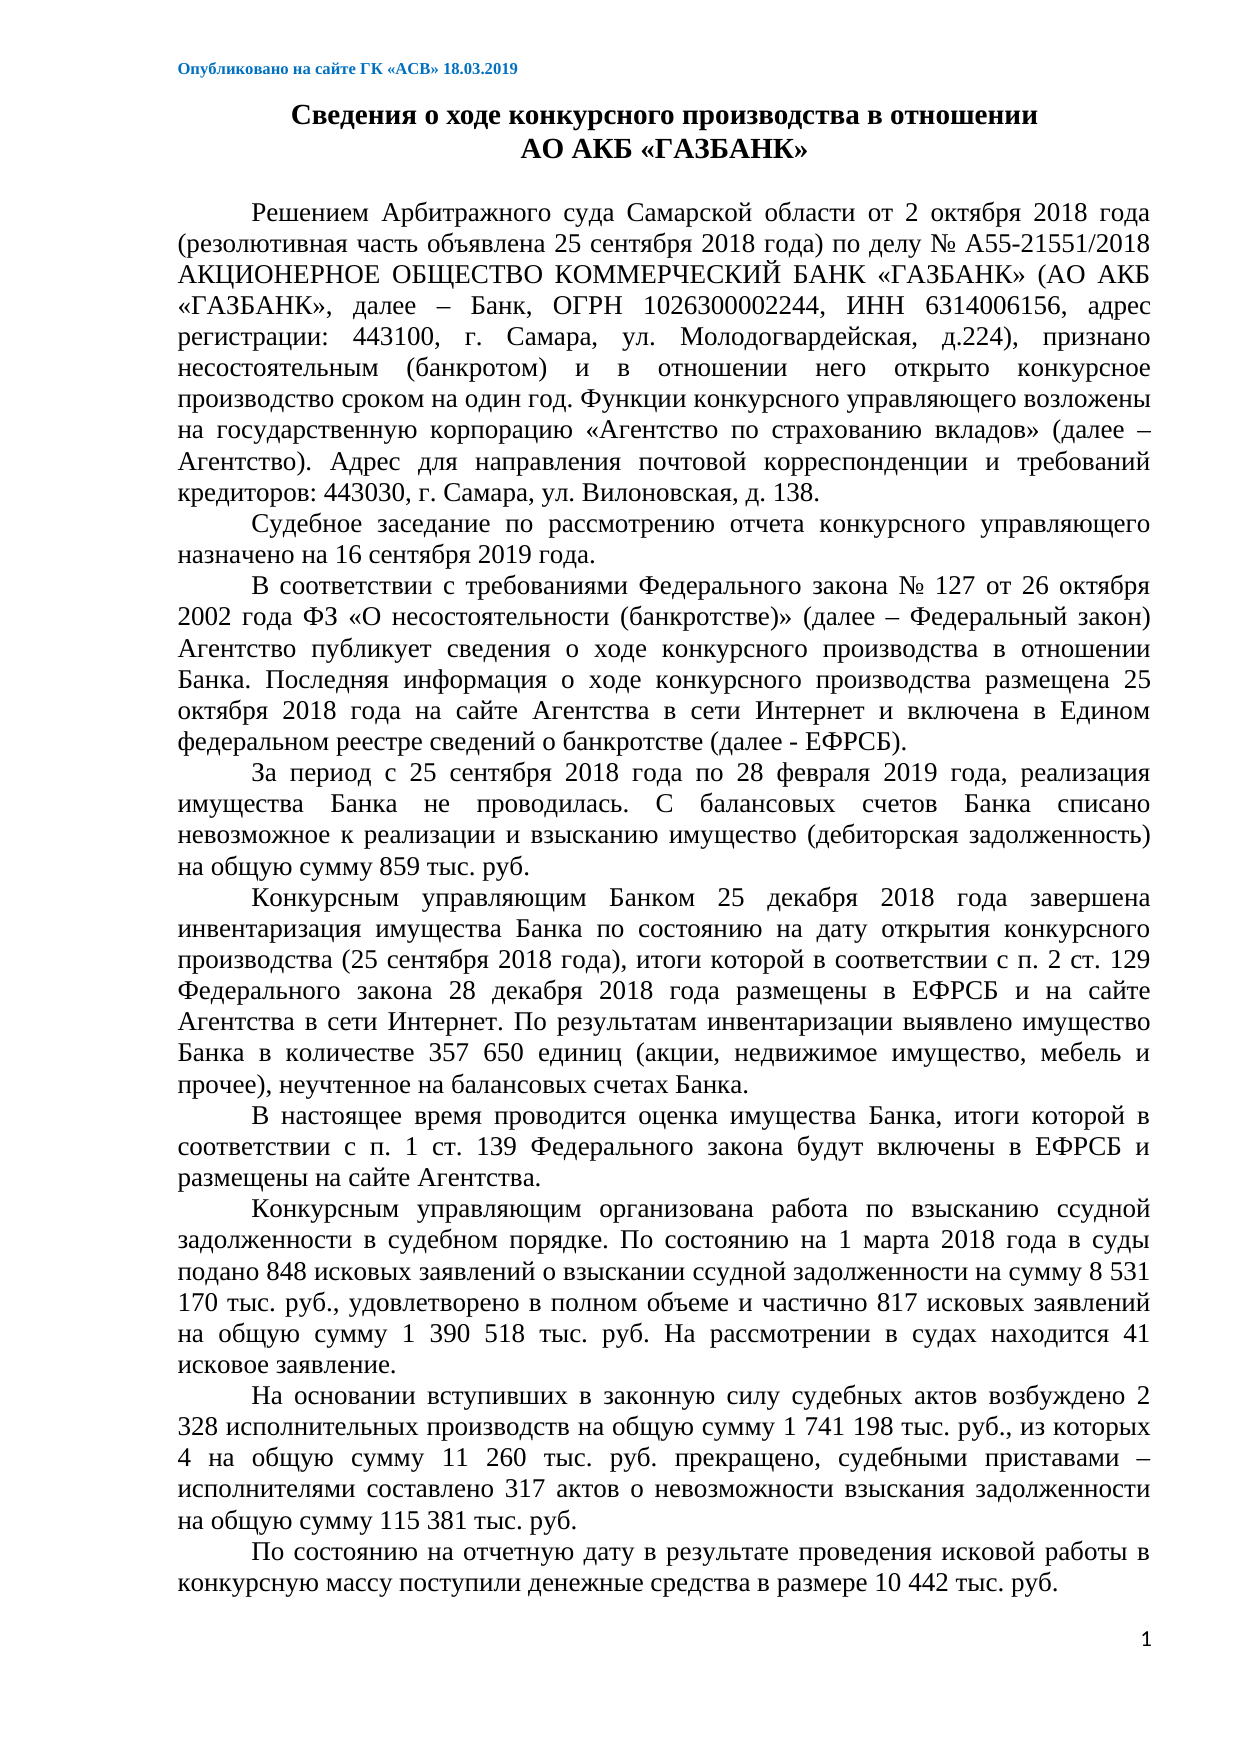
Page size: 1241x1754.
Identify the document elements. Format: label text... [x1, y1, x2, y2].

text Сведения о ходе конкурсного производства в отношении [177, 97, 1152, 131]
text В соответствии с требованиями Федерального закона № 127 от 26 октября 2002 года ФЗ «О несостоятельности (банкротстве)» (далее – Федеральный закон) Агентство публикует сведения о ходе конкурсного производства в отношении Банка. Последняя информация о ходе конкурсного производства размещена 25 октября 2018 года на сайте Агентства в сети Интернет и включена в Едином федеральном реестре сведений о банкротстве (далее - ЕФРСБ). [177, 569, 1152, 756]
text Конкурсным управляющим организована работа по взысканию ссудной задолженности в судебном порядке. По состоянию на 1 марта 2018 года в суды подано 848 исковых заявлений о взыскании ссудной задолженности на сумму 8 531 170 тыс. руб., удовлетворено в полном объеме и частично 817 исковых заявлений на общую сумму 1 390 518 тыс. руб. На рассмотрении в судах находится 41 исковое заявление. [177, 1192, 1152, 1379]
text Решением Арбитражного суда Самарской области от 2 октября 2018 года (резолютивная часть объявлена 25 сентября 2018 года) по делу № А55-21551/2018 АКЦИОНЕРНОЕ ОБЩЕСТВО КОММЕРЧЕСКИЙ БАНК «ГАЗБАНК» (АО АКБ «ГАЗБАНК», далее – Банк, ОГРН 1026300002244, ИНН 6314006156, адрес регистрации: 443100, г. Самара, ул. Молодогвардейская, д.224), признано несостоятельным (банкротом) и в отношении него открыто конкурсное производство сроком на один год. Функции конкурсного управляющего возложены на государственную корпорацию «Агентство по страхованию вкладов» (далее – Агентство). Адрес для направления почтовой корреспонденции и требований кредиторов: 443030, г. Самара, ул. Вилоновская, д. 138. [177, 196, 1152, 507]
text Конкурсным управляющим Банком 25 декабря 2018 года завершена инвентаризация имущества Банка по состоянию на дату открытия конкурсного производства (25 сентября 2018 года), итоги которой в соответствии с п. 2 ст. 129 Федерального закона 28 декабря 2018 года размещены в ЕФРСБ и на сайте Агентства в сети Интернет. По результатам инвентаризации выявлено имущество Банка в количестве 357 650 единиц (акции, недвижимое имущество, мебель и прочее), неучтенное на балансовых счетах Банка. [177, 881, 1152, 1099]
text Опубликовано на сайте ГК «АСВ» 18.03.2019 [177, 59, 1152, 78]
text По состоянию на отчетную дату в результате проведения исковой работы в конкурсную массу поступили денежные средства в размере 10 442 тыс. руб. [177, 1535, 1152, 1597]
text Судебное заседание по рассмотрению отчета конкурсного управляющего назначено на 16 сентября 2019 года. [177, 507, 1152, 569]
text За период с 25 сентября 2018 года по 28 февраля 2019 года, реализация имущества Банка не проводилась. С балансовых счетов Банка списано невозможное к реализации и взысканию имущество (дебиторская задолженность) на общую сумму 859 тыс. руб. [177, 756, 1152, 881]
text На основании вступивших в законную силу судебных актов возбуждено 2 328 исполнительных производств на общую сумму 1 741 198 тыс. руб., из которых 4 на общую сумму 11 260 тыс. руб. прекращено, судебными приставами – исполнителями составлено 317 актов о невозможности взыскания задолженности на общую сумму 115 381 тыс. руб. [177, 1379, 1152, 1535]
text В настоящее время проводится оценка имущества Банка, итоги которой в соответствии с п. 1 ст. 139 Федерального закона будут включены в ЕФРСБ и размещены на сайте Агентства. [177, 1099, 1152, 1192]
text АО АКБ «ГАЗБАНК» [177, 131, 1152, 164]
